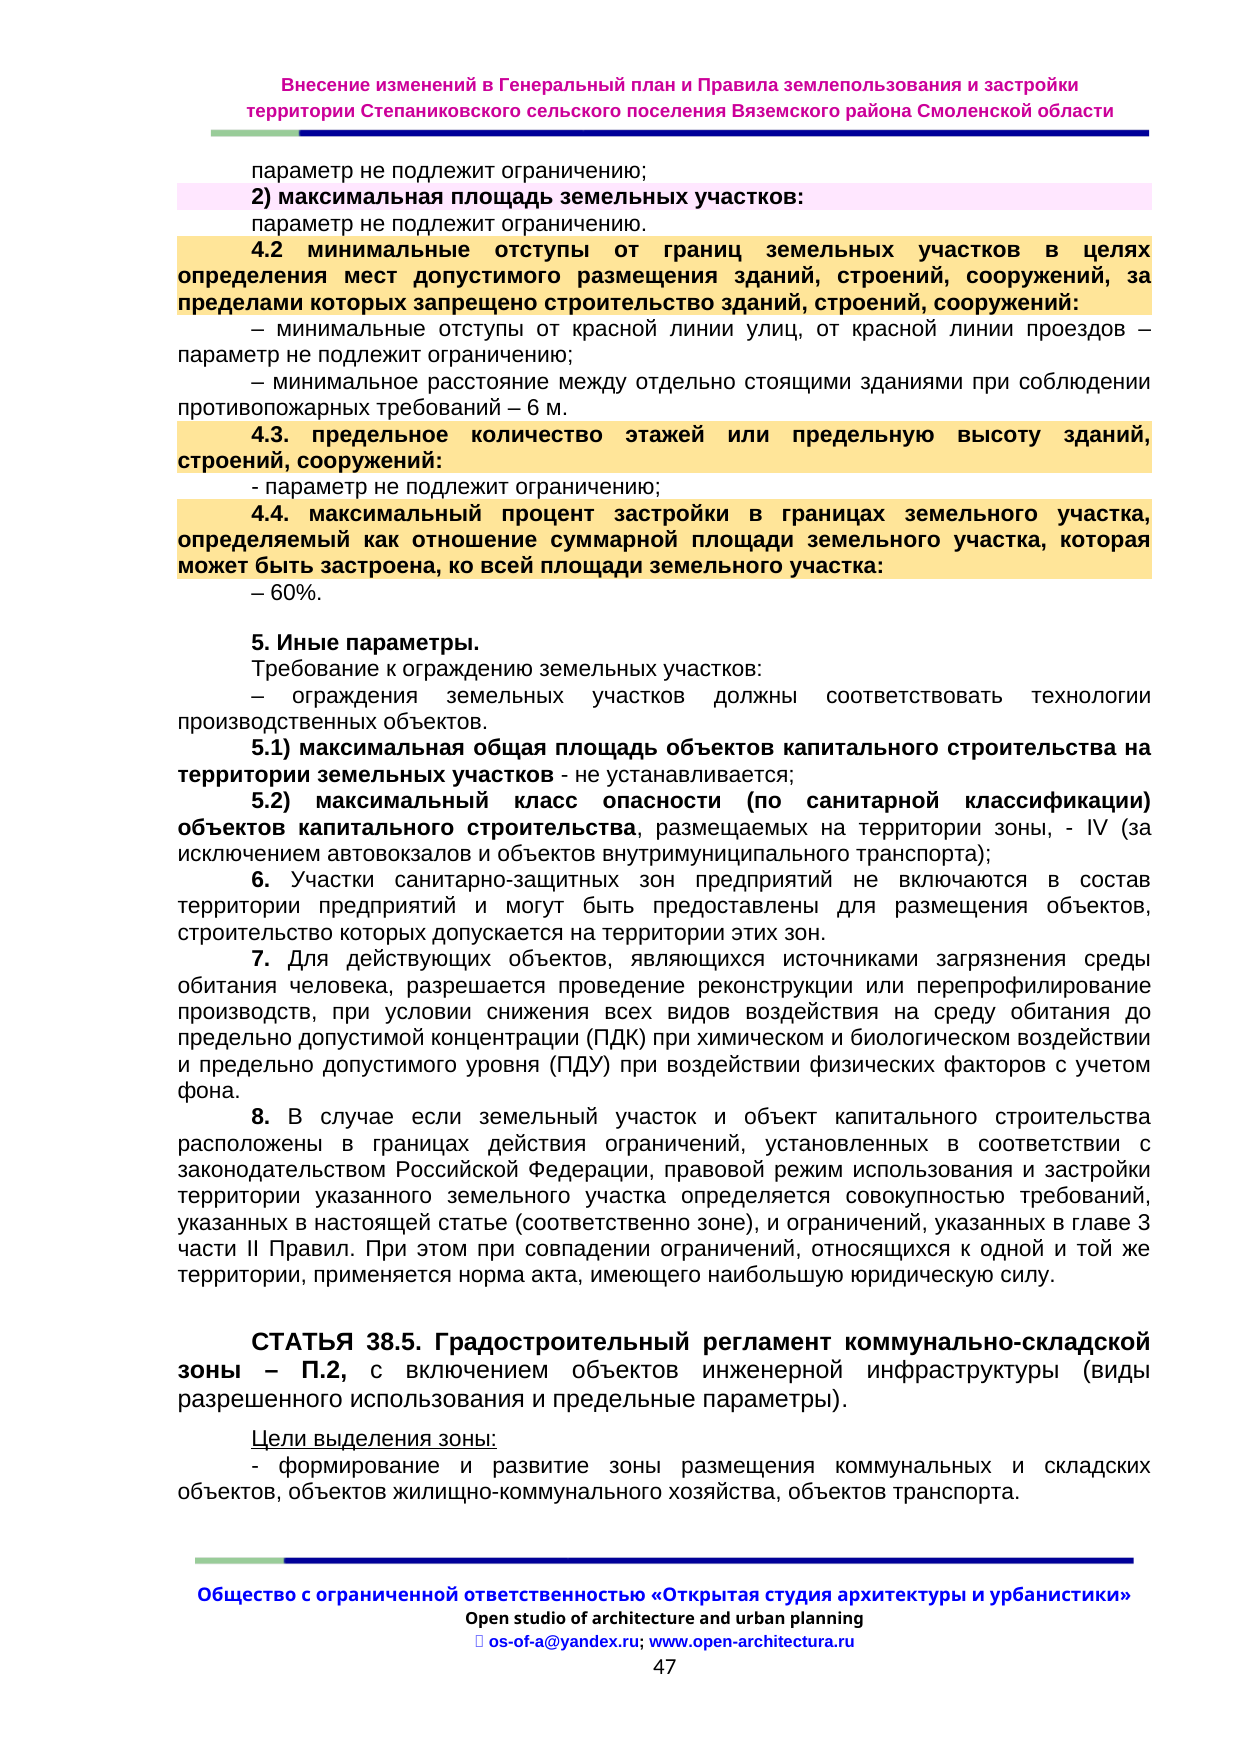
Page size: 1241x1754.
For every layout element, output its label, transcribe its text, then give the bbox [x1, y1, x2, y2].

text 5. Иные параметры. [177, 629, 1152, 655]
text – 60%. [177, 579, 1152, 605]
text параметр не подлежит ограничению; [177, 157, 1152, 183]
text СТАТЬЯ 38.5. Градостроительный регламент коммунально-складской зоны – П.2, с включением объектов инженерной инфраструктуры (виды разрешенного использования и предельные параметры). [177, 1327, 1152, 1413]
text Цели выделения зоны: [177, 1425, 1152, 1452]
text 6. Участки санитарно-защитных зон предприятий не включаются в состав территории предприятий и могут быть предоставлены для размещения объектов, строительство которых допускается на территории этих зон. [177, 866, 1152, 945]
text 2) максимальная площадь земельных участков: [177, 183, 1152, 210]
text 5.2) максимальный класс опасности (по санитарной классификации) объектов капитального строительства, размещаемых на территории зоны, - IV (за исключением автовокзалов и объектов внутримуниципального транспорта); [177, 787, 1152, 866]
text 8. В случае если земельный участок и объект капитального строительства расположены в границах действия ограничений, установленных в соответствии с законодательством Российской Федерации, правовой режим использования и застройки территории указанного земельного участка определяется совокупностью требований, указанных в настоящей статье (соответственно зоне), и ограничений, указанных в главе 3 части II Правил. При этом при совпадении ограничений, относящихся к одной и той же территории, применяется норма акта, имеющего наибольшую юридическую силу. [177, 1103, 1152, 1288]
text – ограждения земельных участков должны соответствовать технологии производственных объектов. [177, 682, 1152, 734]
text 7. Для действующих объектов, являющихся источниками загрязнения среды обитания человека, разрешается проведение реконструкции или перепрофилирование производств, при условии снижения всех видов воздействия на среду обитания до предельно допустимой концентрации (ПДК) при химическом и биологическом воздействии и предельно допустимого уровня (ПДУ) при воздействии физических факторов с учетом фона. [177, 945, 1152, 1103]
picture [195, 1553, 1134, 1569]
text - параметр не подлежит ограничению; [177, 473, 1152, 499]
text Требование к ограждению земельных участков: [177, 655, 1152, 682]
text 4.3. предельное количество этажей или предельную высоту зданий, строений, сооружений: [177, 421, 1152, 473]
picture [210, 125, 1150, 142]
text – минимальное расстояние между отдельно стоящими зданиями при соблюдении противопожарных требований – 6 м. [177, 368, 1152, 421]
text - формирование и развитие зоны размещения коммунальных и складских объектов, объектов жилищно-коммунального хозяйства, объектов транспорта. [177, 1452, 1152, 1504]
text – минимальные отступы от красной линии улиц, от красной линии проездов – параметр не подлежит ограничению; [177, 315, 1152, 368]
text 4.2 минимальные отступы от границ земельных участков в целях определения мест допустимого размещения зданий, строений, сооружений, за пределами которых запрещено строительство зданий, строений, сооружений: [177, 236, 1152, 315]
text 5.1) максимальная общая площадь объектов капитального строительства на территории земельных участков - не устанавливается; [177, 734, 1152, 787]
text 4.4. максимальный процент застройки в границах земельного участка, определяемый как отношение суммарной площади земельного участка, которая может быть застроена, ко всей площади земельного участка: [177, 499, 1152, 579]
text параметр не подлежит ограничению. [177, 210, 1152, 236]
